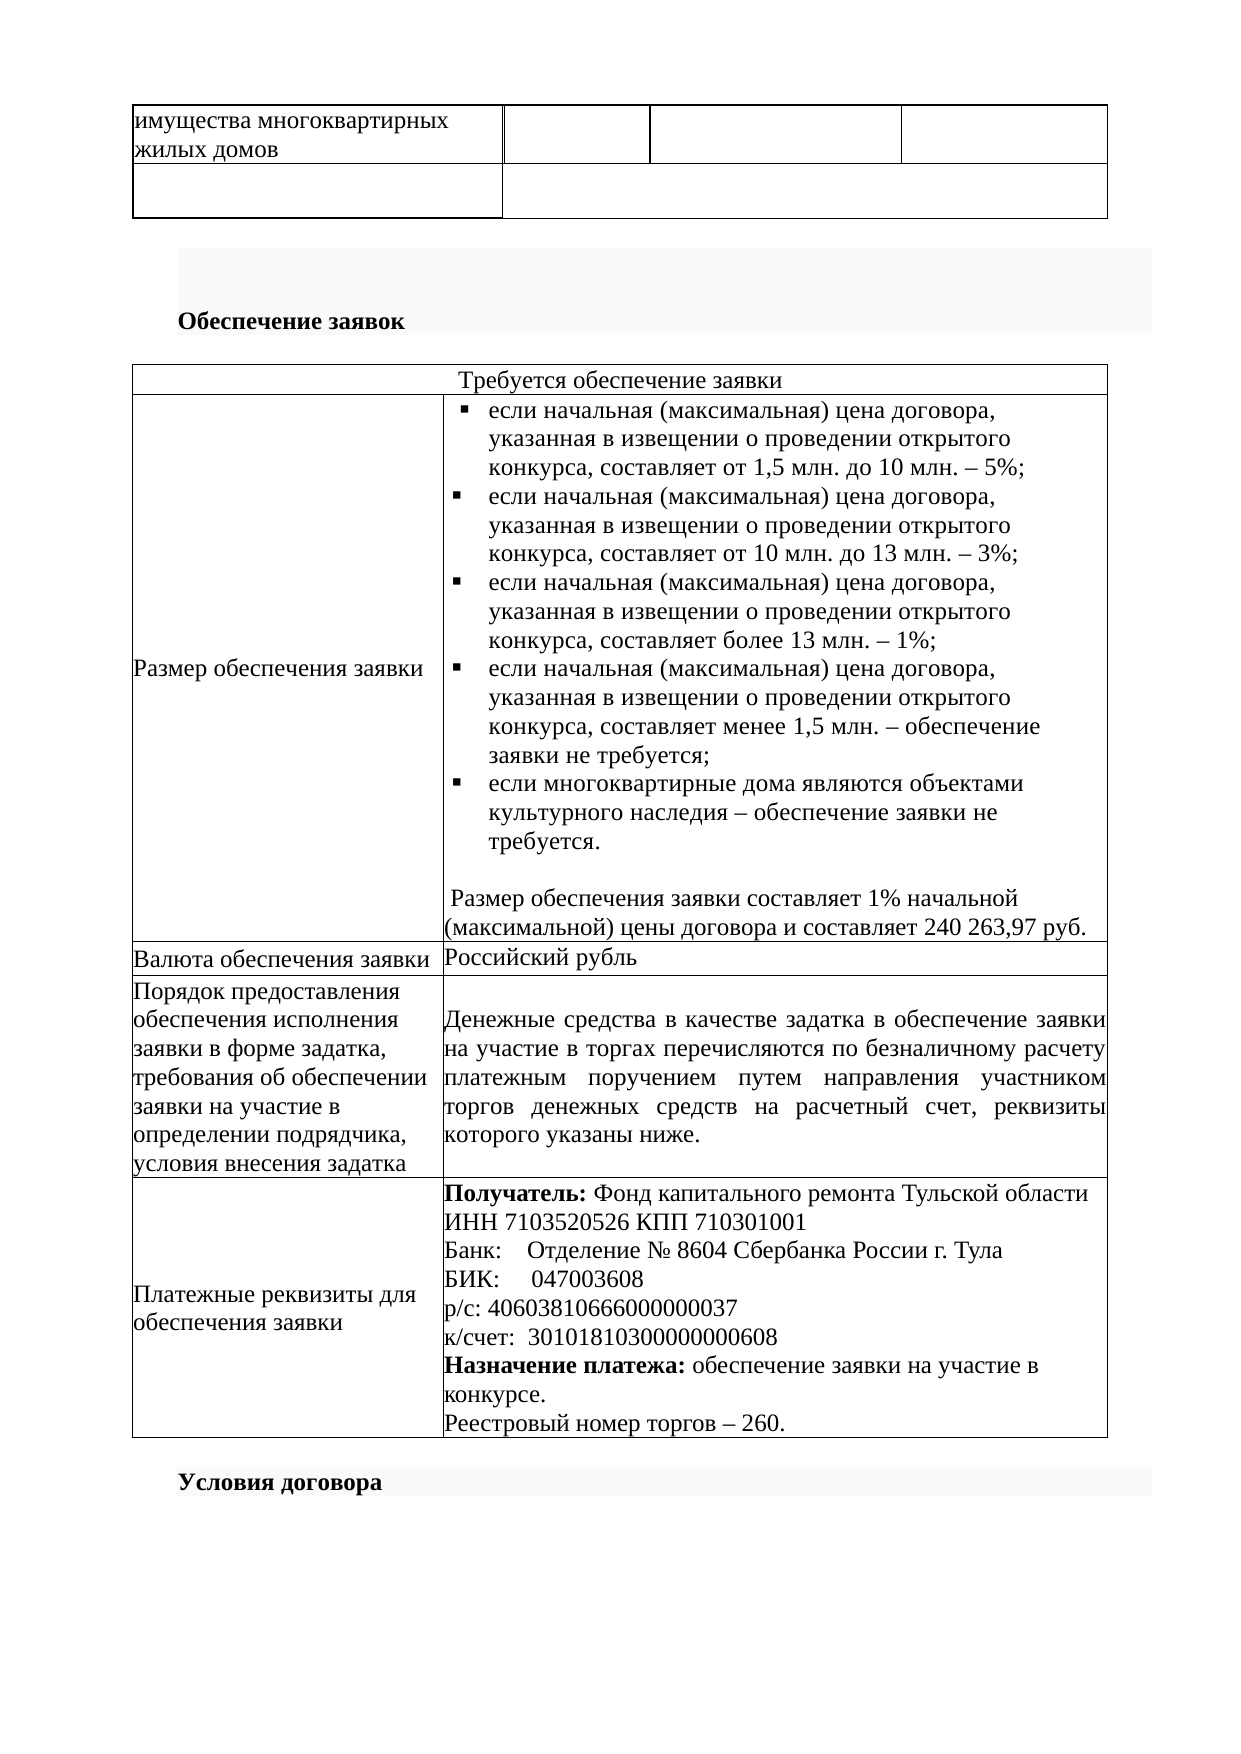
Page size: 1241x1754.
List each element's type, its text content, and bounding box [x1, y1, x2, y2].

table_cell Российский рубль [444, 942, 1107, 975]
table_header Требуется обеспечение заявки [133, 365, 1107, 394]
table_cell [505, 106, 649, 163]
table_cell Денежные средства в качестве задатка в обеспечение заявки на участие в торгах перечисляются по безналичному расчету платежным поручением путем направления участником торгов денежных средств на расчетный счет, реквизиты которого указаны ниже. [444, 976, 1107, 1177]
table_cell [651, 106, 901, 163]
text Условия договора [177, 1467, 1152, 1496]
table_cell Платежные реквизиты для обеспечения заявки [133, 1178, 443, 1437]
table_cell [902, 106, 1107, 163]
table_cell [503, 164, 1107, 218]
table_cell Валюта обеспечения заявки [133, 942, 443, 975]
table_cell Размер обеспечения заявки [133, 395, 443, 941]
table_cell Порядок предоставления обеспечения исполнения заявки в форме задатка, требования об обеспечении заявки на участие в определении подрядчика, условия внесения задатка [133, 976, 443, 1177]
table_cell [134, 164, 502, 217]
table_cell если начальная (максимальная) цена договора, указанная в извещении о проведении открытого конкурса, составляет от 1,5 млн. до 10 млн. – 5%; если начальная (максимальная) цена договора, указанная в извещении о проведении открытого конкурса, составляет от 10 млн. до 13 млн. – 3%; если начальная (максимальная) цена договора, указанная в извещении о проведении открытого конкурса, составляет более 13 млн. – 1%; если начальная (максимальная) цена договора, указанная в извещении о проведении открытого конкурса, составляет менее 1,5 млн. – обеспечение заявки не требуется; если многоквартирные дома являются объектами культурного наследия – обеспечение заявки не требуется. Размер обеспечения заявки составляет 1% начальной (максимальной) цены договора и составляет 240 263,97 руб. [444, 395, 1107, 941]
table_cell Получатель: Фонд капитального ремонта Тульской области ИНН 7103520526 КПП 710301001 Банк: Отделение № 8604 Сбербанка России г. Тула БИК: 047003608 р/с: 40603810666000000037 к/счет: 30101810300000000608 Назначение платежа: обеспечение заявки на участие в конкурсе. Реестровый номер торгов – 260. [444, 1178, 1107, 1437]
text Обеспечение заявок [177, 306, 1152, 335]
table_cell [134, 106, 502, 163]
